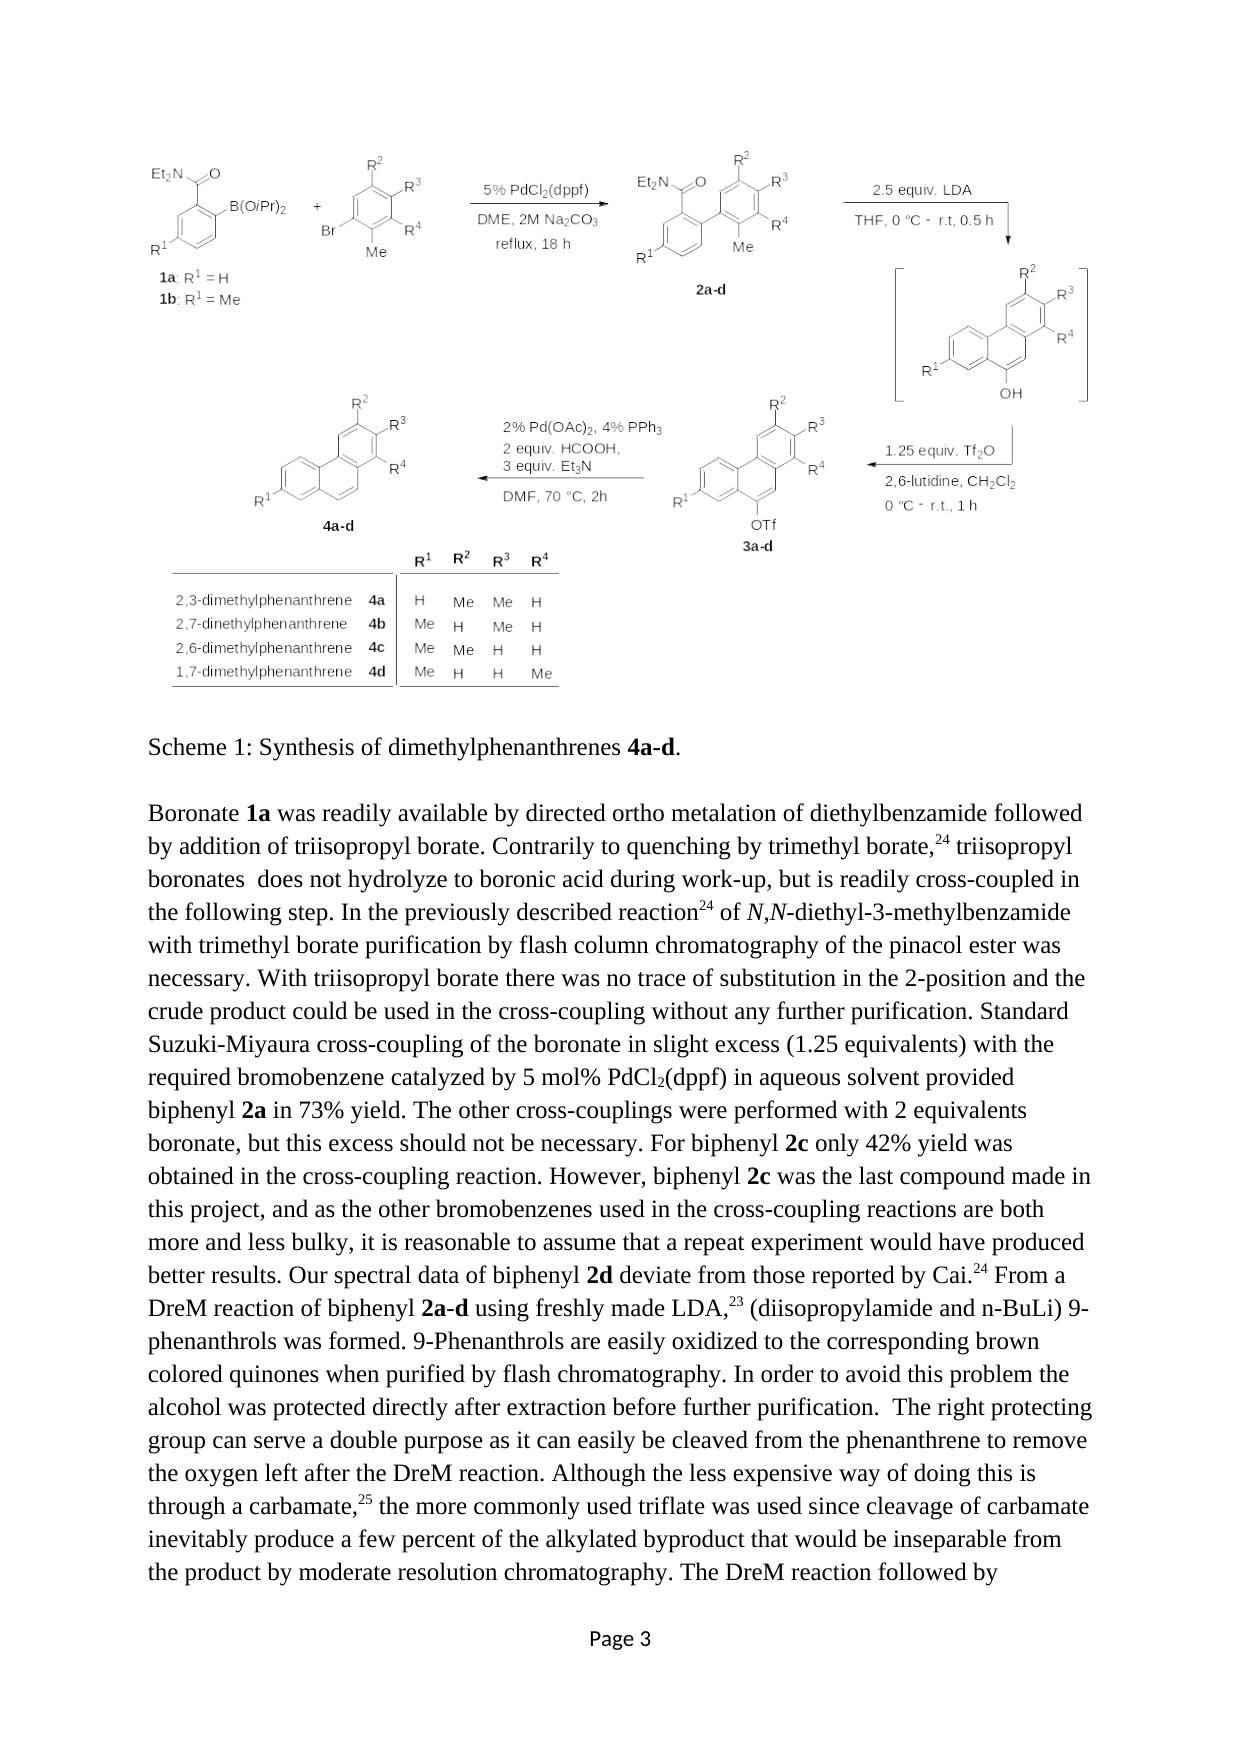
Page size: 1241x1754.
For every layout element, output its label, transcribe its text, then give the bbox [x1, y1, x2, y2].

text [148, 798, 1093, 1586]
text Scheme 1: Synthesis of dimethylphenanthrenes 4a-d. [148, 732, 1093, 760]
